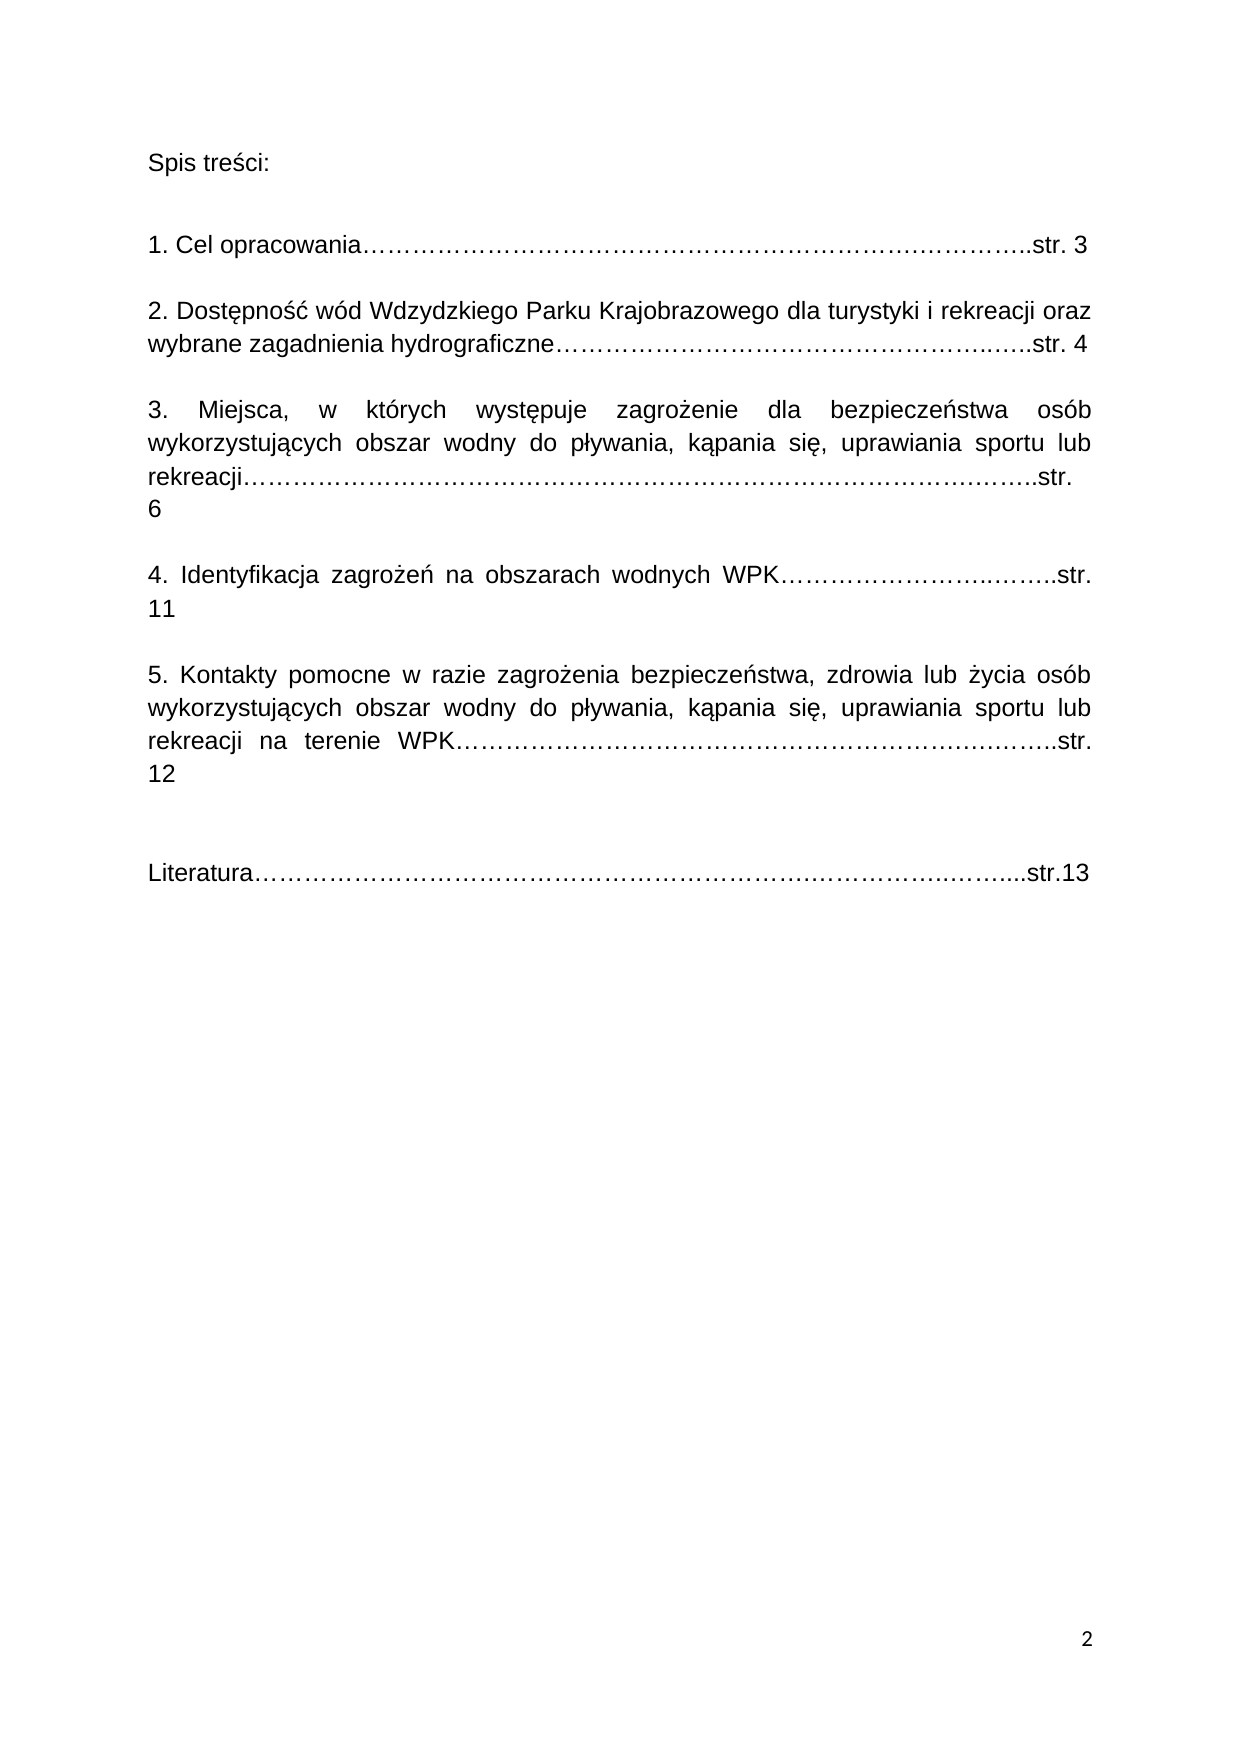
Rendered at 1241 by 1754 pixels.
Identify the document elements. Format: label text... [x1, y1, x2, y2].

text 3. Miejsca, w których występuje zagrożenie dla bezpieczeństwa osób wykorzystujących obszar wodny do pływania, kąpania się, uprawiania sportu lub rekreacji…………………………………………………………………………….……..str. 6 [148, 395, 1093, 523]
text 4. Identyfikacja zagrożeń na obszarach wodnych WPK……………………..……..str. 11 [148, 561, 1093, 622]
text Spis treści: [148, 148, 1093, 176]
text 2. Dostępność wód Wdzydzkiego Parku Krajobrazowego dla turystyki i rekreacji oraz wybrane zagadnienia hydrograficzne……………………………………………..…..str. 4 [148, 296, 1093, 358]
text 1. Cel opracowania………………………………………………………….…………..str. 3 [148, 230, 1093, 259]
text Literatura………………………………………………………….……………..……....str.13 [148, 858, 1093, 886]
text 5. Kontakty pomocne w razie zagrożenia bezpieczeństwa, zdrowia lub życia osób wykorzystujących obszar wodny do pływania, kąpania się, uprawiania sportu lub rekreacji na terenie WPK…………………………………………………….….……..str. 12 [148, 659, 1093, 787]
